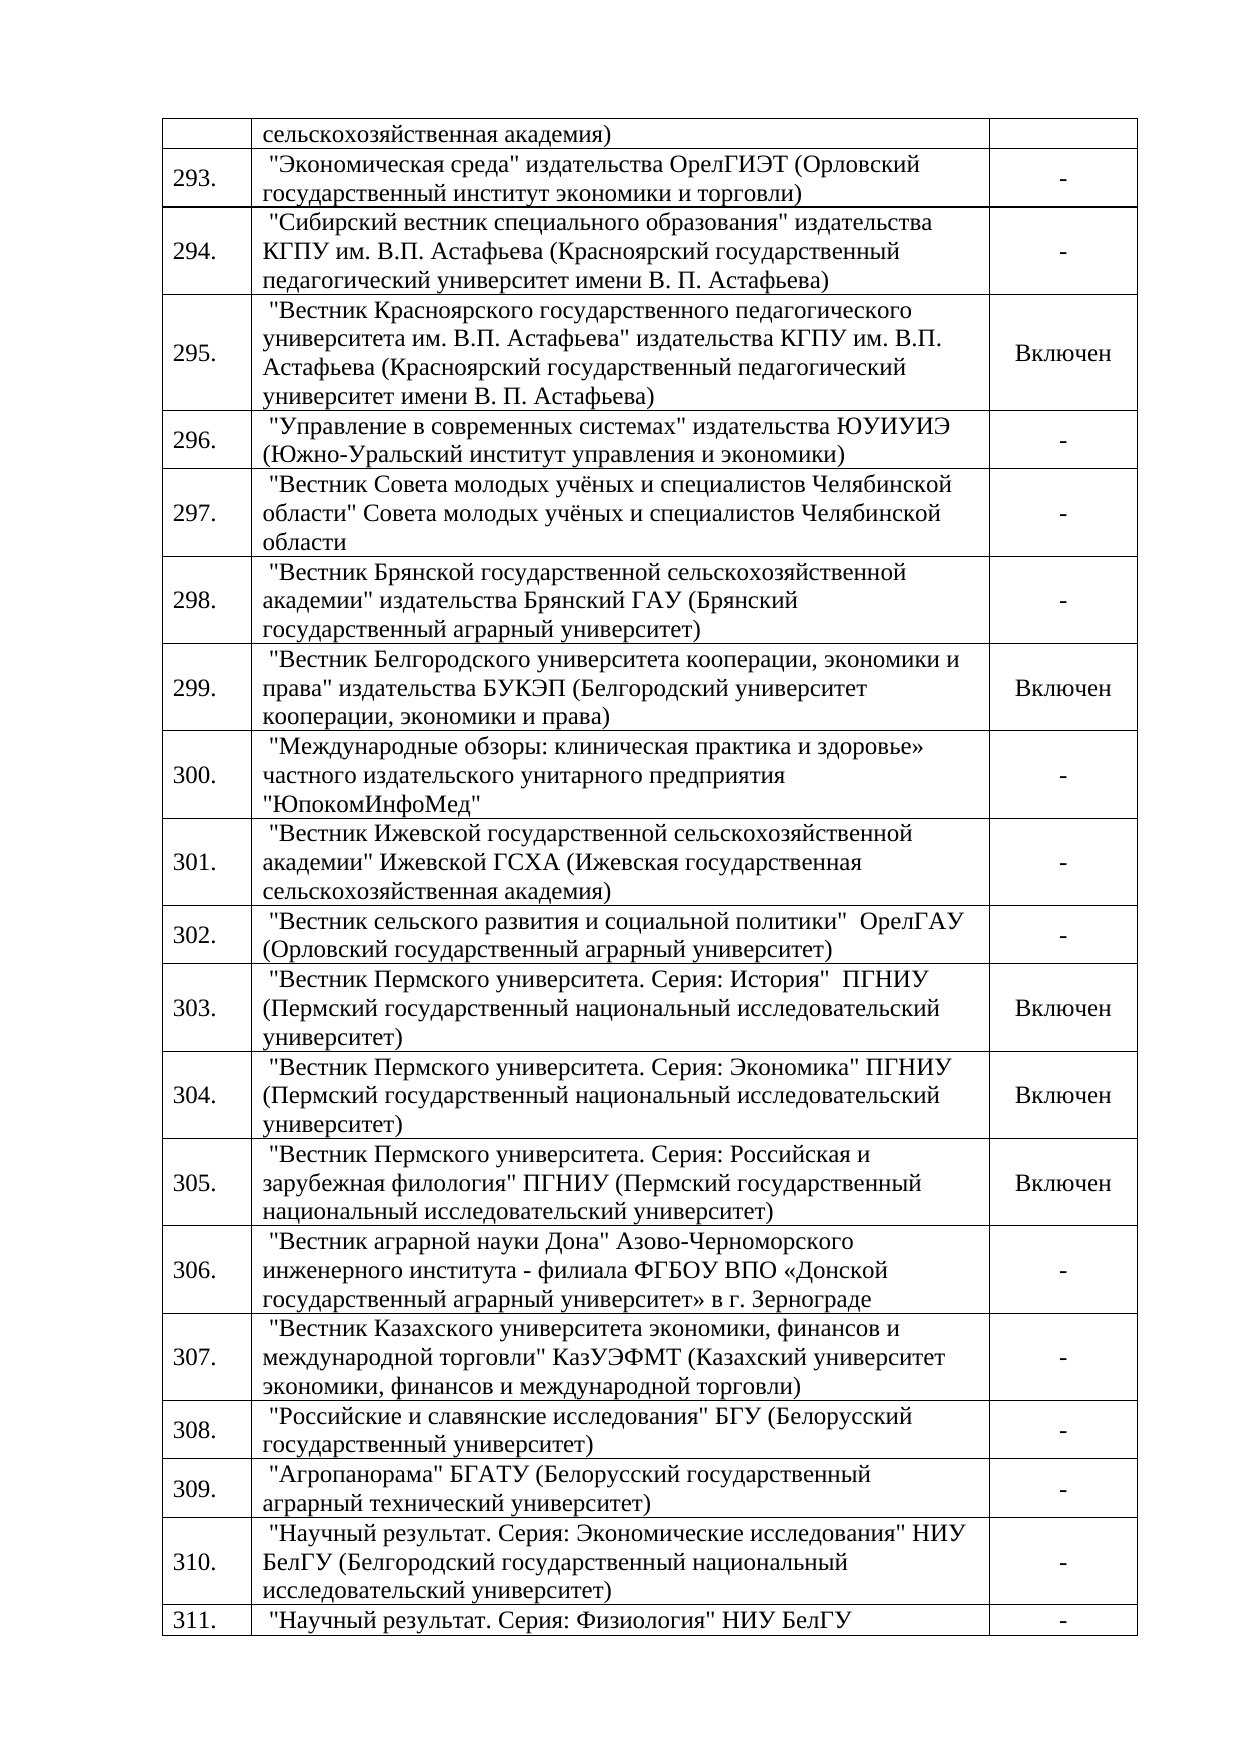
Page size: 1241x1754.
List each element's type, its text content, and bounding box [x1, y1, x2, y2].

table_cell [163, 295, 251, 410]
table_cell - [990, 469, 1137, 556]
table_cell [163, 644, 251, 730]
table_cell [163, 906, 251, 963]
table_cell - [990, 1226, 1137, 1312]
table_cell [163, 964, 251, 1051]
table_cell Включен [990, 964, 1137, 1051]
table_cell - [990, 1518, 1137, 1604]
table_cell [252, 119, 989, 148]
table_cell "Вестник Пермского университета. Серия: История" ПГНИУ (Пермский государственный национальный исследовательский университет) [252, 964, 989, 1051]
table_cell Включен [990, 1052, 1137, 1138]
table_cell - [990, 1401, 1137, 1458]
table_cell - [990, 1459, 1137, 1517]
table_cell - [990, 731, 1137, 817]
table_cell - [990, 208, 1137, 294]
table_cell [252, 1605, 989, 1635]
table_cell [163, 819, 251, 905]
table_cell "Российские и славянские исследования" БГУ (Белорусский государственный университет) [252, 1401, 989, 1458]
table_cell Включен [990, 1139, 1137, 1225]
table_cell - [990, 1605, 1137, 1635]
table_cell "Вестник Казахского университета экономики, финансов и международной торговли" КазУЭФМТ (Казахский университет экономики, финансов и международной торговли) [252, 1314, 989, 1400]
table_cell Включен [990, 295, 1137, 410]
table_cell Включен [990, 644, 1137, 730]
table_cell [163, 411, 251, 468]
table_cell "Вестник Брянской государственной сельскохозяйственной академии" издательства Брянский ГАУ (Брянский государственный аграрный университет) [252, 557, 989, 643]
table_cell [163, 1314, 251, 1400]
table_cell - [990, 819, 1137, 905]
table_cell - [990, 149, 1137, 206]
table_cell [163, 469, 251, 556]
table_cell [163, 1605, 251, 1635]
table_cell "Вестник Белгородского университета кооперации, экономики и права" издательства БУКЭП (Белгородский университет кооперации, экономики и права) [252, 644, 989, 730]
table_cell - [990, 119, 1137, 148]
table_cell [163, 1226, 251, 1312]
table_cell "Научный результат. Серия: Экономические исследования" НИУ БелГУ (Белгородский государственный национальный исследовательский университет) [252, 1518, 989, 1604]
table_cell "Вестник Красноярского государственного педагогического университета им. В.П. Астафьева" издательства КГПУ им. В.П. Астафьева (Красноярский государственный педагогический университет имени В. П. Астафьева) [252, 295, 989, 410]
table_cell - [990, 411, 1137, 468]
table_cell "Вестник Ижевской государственной сельскохозяйственной академии" Ижевской ГСХА (Ижевская государственная сельскохозяйственная академия) [252, 819, 989, 905]
table_cell [163, 1459, 251, 1517]
table_cell [163, 119, 251, 148]
table_cell [163, 208, 251, 294]
table_cell "Вестник Пермского университета. Серия: Экономика" ПГНИУ (Пермский государственный национальный исследовательский университет) [252, 1052, 989, 1138]
table_cell - [990, 906, 1137, 963]
table_cell [163, 149, 251, 206]
table_cell "Вестник Совета молодых учёных и специалистов Челябинской области" Совета молодых учёных и специалистов Челябинской области [252, 469, 989, 556]
table_cell [163, 1518, 251, 1604]
table_cell [163, 1401, 251, 1458]
table_cell "Управление в современных системах" издательства ЮУИУИЭ (Южно-Уральский институт управления и экономики) [252, 411, 989, 468]
table_cell "Вестник Пермского университета. Серия: Российская и зарубежная филология" ПГНИУ (Пермский государственный национальный исследовательский университет) [252, 1139, 989, 1225]
table_cell [163, 1139, 251, 1225]
table_cell [163, 1052, 251, 1138]
table_cell "Международные обзоры: клиническая практика и здоровье» частного издательского унитарного предприятия "ЮпокомИнфоМед" [252, 731, 989, 817]
table_cell "Сибирский вестник специального образования" издательства КГПУ им. В.П. Астафьева (Красноярский государственный педагогический университет имени В. П. Астафьева) [252, 208, 989, 294]
table_cell "Экономическая среда" издательства ОрелГИЭТ (Орловский государственный институт экономики и торговли) [252, 149, 989, 206]
table_cell - [990, 557, 1137, 643]
table_cell "Вестник сельского развития и социальной политики" ОрелГАУ (Орловский государственный аграрный университет) [252, 906, 989, 963]
table_cell - [990, 1314, 1137, 1400]
table_cell [163, 731, 251, 817]
table_cell "Вестник аграрной науки Дона" Азово-Черноморского инженерного института - филиала ФГБОУ ВПО «Донской государственный аграрный университет» в г. Зернограде [252, 1226, 989, 1312]
table_cell [163, 557, 251, 643]
table_cell "Агропанорама" БГАТУ (Белорусский государственный аграрный технический университет) [252, 1459, 989, 1517]
